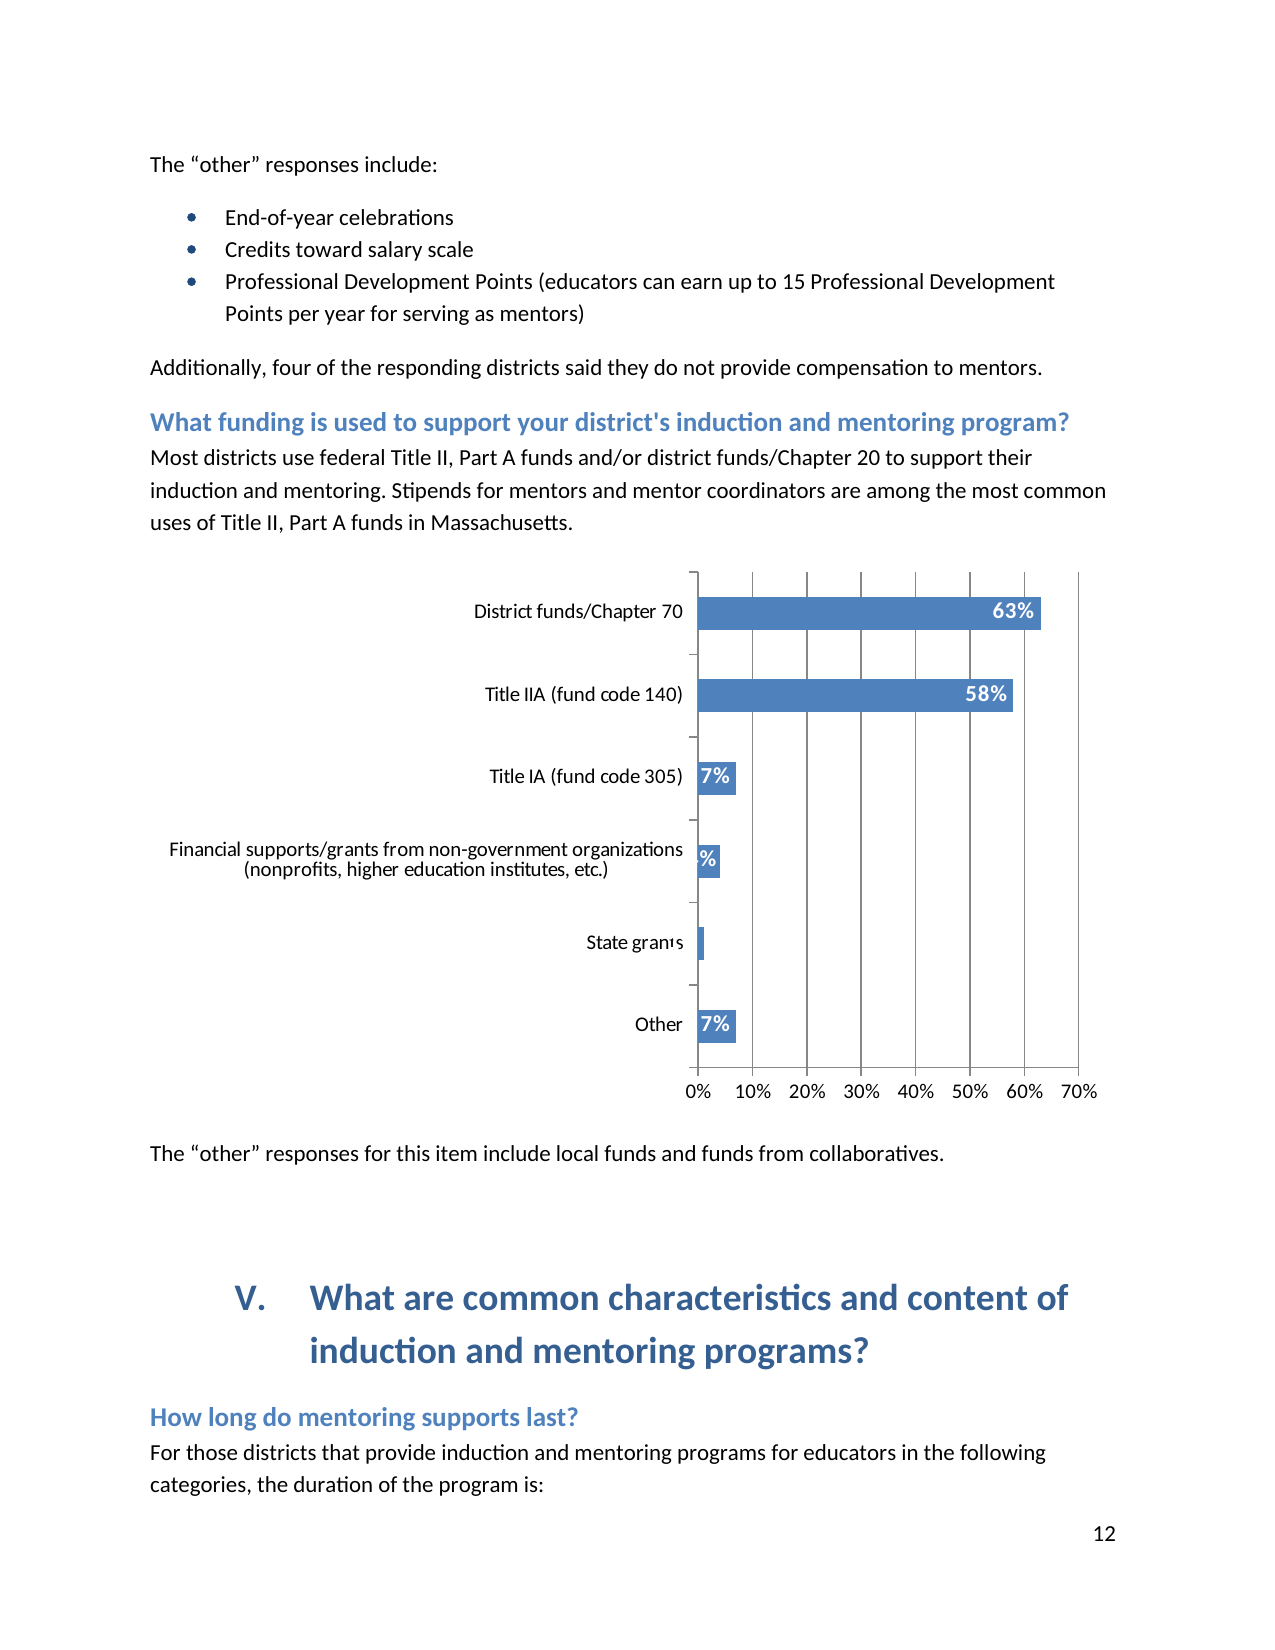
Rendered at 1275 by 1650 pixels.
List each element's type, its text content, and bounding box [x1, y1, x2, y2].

list Professional Development Points (educators can earn up to 15 Professional Development Points per year for serving as mentors) [187, 267, 1116, 328]
subtitle What funding is used to support your district's induction and mentoring program? [150, 406, 1116, 439]
list Credits toward salary scale [187, 235, 1116, 263]
subtitle How long do mentoring supports last? [150, 1400, 1116, 1433]
text The “other” responses include: [150, 150, 1116, 178]
text For those districts that provide induction and mentoring programs for educators in the following categories, the duration of the program is: [150, 1438, 1116, 1498]
subtitle What are common characteristics and content of induction and mentoring programs? [234, 1274, 1116, 1373]
list End-of-year celebrations [187, 203, 1116, 231]
text The “other” responses for this item include local funds and funds from collaboratives. [150, 1139, 1116, 1167]
text Most districts use federal Title II, Part A funds and/or district funds/Chapter 20 to support their induction and mentoring. Stipends for mentors and mentor coordinators are among the most common uses of Title II, Part A funds in Massachusetts. [150, 443, 1116, 536]
text Additionally, four of the responding districts said they do not provide compensation to mentors. [150, 353, 1116, 381]
